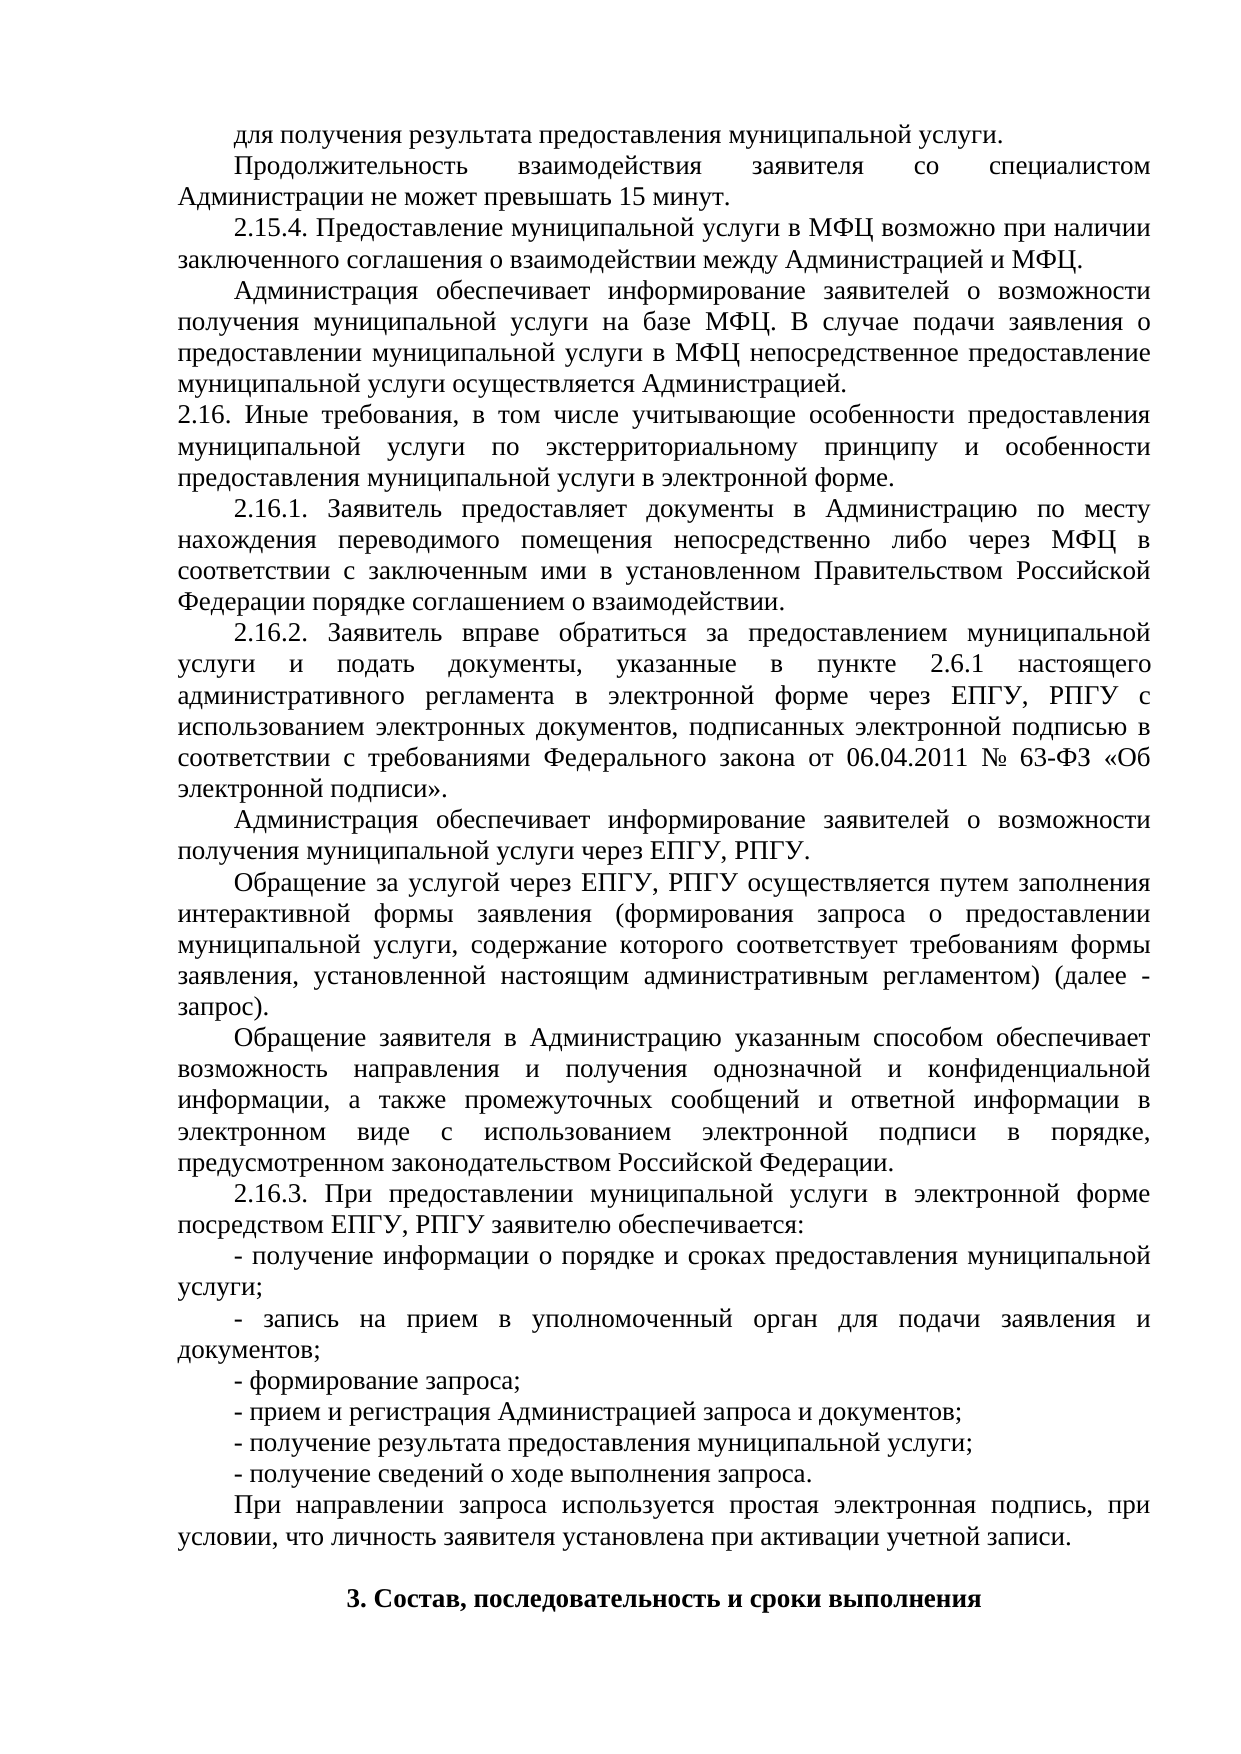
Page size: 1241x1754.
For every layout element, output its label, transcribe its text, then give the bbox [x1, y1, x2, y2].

text Администрация обеспечивает информирование заявителей о возможности получения муниципальной услуги через ЕПГУ, РПГУ. [177, 803, 1152, 866]
text - формирование запроса; [177, 1364, 1152, 1395]
text - получение результата предоставления муниципальной услуги; [177, 1426, 1152, 1457]
text 2.16.2. Заявитель вправе обратиться за предоставлением муниципальной услуги и подать документы, указанные в пункте 2.6.1 настоящего административного регламента в электронной форме через ЕПГУ, РПГУ с использованием электронных документов, подписанных электронной подписью в соответствии с требованиями Федерального закона от 06.04.2011 № 63-ФЗ «Об электронной подписи». [177, 616, 1152, 803]
text - запись на прием в уполномоченный орган для подачи заявления и документов; [177, 1302, 1152, 1364]
text 2.16.3. При предоставлении муниципальной услуги в электронной форме посредством ЕПГУ, РПГУ заявителю обеспечивается: [177, 1177, 1152, 1239]
text Обращение заявителя в Администрацию указанным способом обеспечивает возможность направления и получения однозначной и конфиденциальной информации, а также промежуточных сообщений и ответной информации в электронном виде с использованием электронной подписи в порядке, предусмотренном законодательством Российской Федерации. [177, 1021, 1152, 1177]
text - получение информации о порядке и сроках предоставления муниципальной услуги; [177, 1239, 1152, 1302]
text - получение сведений о ходе выполнения запроса. [177, 1457, 1152, 1488]
text При направлении запроса используется простая электронная подпись, при условии, что личность заявителя установлена при активации учетной записи. [177, 1488, 1152, 1551]
text для получения результата предоставления муниципальной услуги. [177, 118, 1152, 149]
text 3. Состав, последовательность и сроки выполнения [177, 1582, 1152, 1613]
text 2.15.4. Предоставление муниципальной услуги в МФЦ возможно при наличии заключенного соглашения о взаимодействии между Администрацией и МФЦ. [177, 212, 1152, 274]
text Продолжительность взаимодействия заявителя со специалистом Администрации не может превышать 15 минут. [177, 149, 1152, 212]
text Обращение за услугой через ЕПГУ, РПГУ осуществляется путем заполнения интерактивной формы заявления (формирования запроса о предоставлении муниципальной услуги, содержание которого соответствует требованиям формы заявления, установленной настоящим административным регламентом) (далее - запрос). [177, 866, 1152, 1021]
text 2.16.1. Заявитель предоставляет документы в Администрацию по месту нахождения переводимого помещения непосредственно либо через МФЦ в соответствии с заключенным ими в установленном Правительством Российской Федерации порядке соглашением о взаимодействии. [177, 492, 1152, 616]
text 2.16. Иные требования, в том числе учитывающие особенности предоставления муниципальной услуги по экстерриториальному принципу и особенности предоставления муниципальной услуги в электронной форме. [177, 398, 1152, 492]
text Администрация обеспечивает информирование заявителей о возможности получения муниципальной услуги на базе МФЦ. В случае подачи заявления о предоставлении муниципальной услуги в МФЦ непосредственное предоставление муниципальной услуги осуществляется Администрацией. [177, 274, 1152, 398]
text - прием и регистрация Администрацией запроса и документов; [177, 1395, 1152, 1426]
